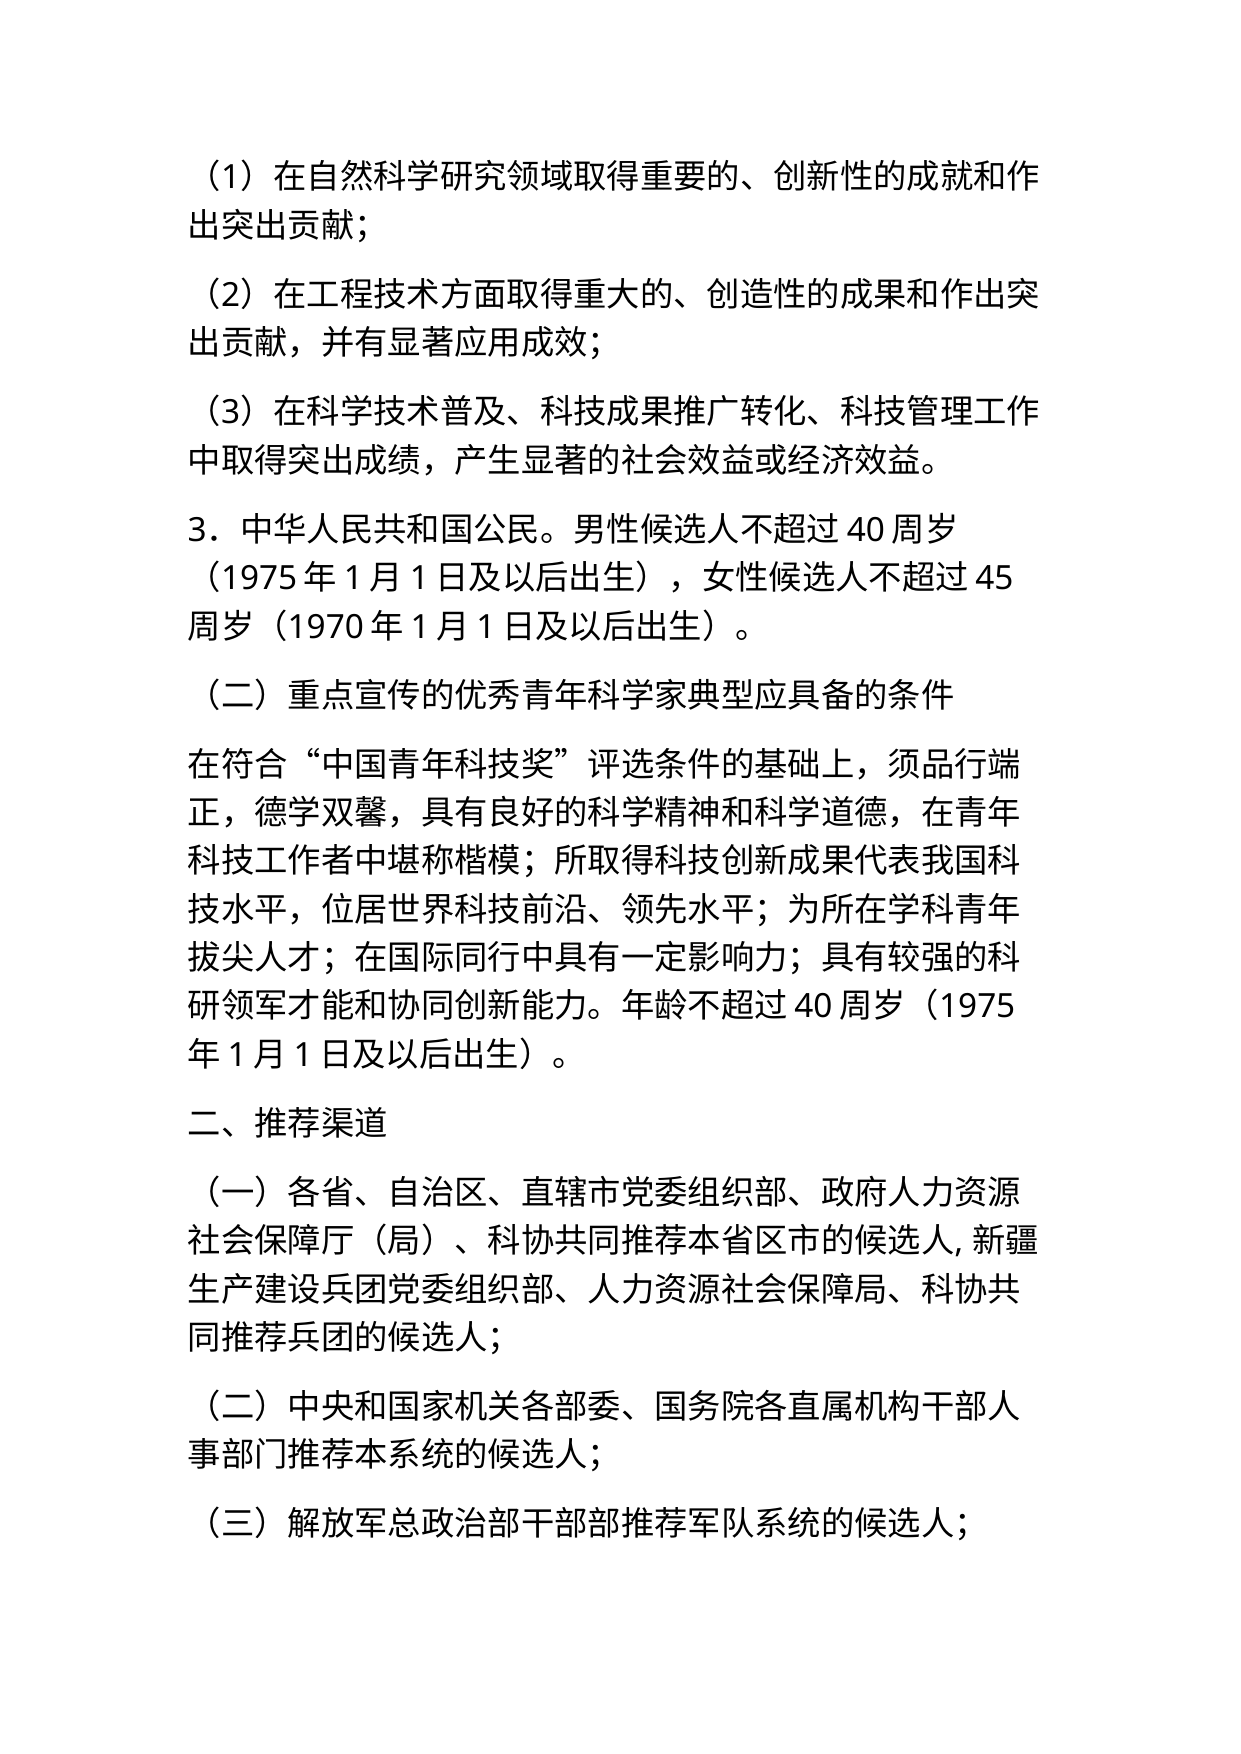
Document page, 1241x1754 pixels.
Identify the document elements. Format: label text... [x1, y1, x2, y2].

text （2）在工程技术方面取得重大的、创造性的成果和作出突出贡献，并有显著应用成效； [187, 267, 1053, 364]
text （3）在科学技术普及、科技成果推广转化、科技管理工作中取得突出成绩，产生显著的社会效益或经济效益。 [187, 385, 1053, 482]
text 在符合“中国青年科技奖”评选条件的基础上，须品行端正，德学双馨，具有良好的科学精神和科学道德，在青年科技工作者中堪称楷模；所取得科技创新成果代表我国科技水平，位居世界科技前沿、领先水平；为所在学科青年拔尖人才；在国际同行中具有一定影响力；具有较强的科研领军才能和协同创新能力。年龄不超过40周岁（1975年1月1日及以后出生）。 [187, 738, 1053, 1076]
text 二、推荐渠道 [187, 1097, 1053, 1145]
text （二）中央和国家机关各部委、国务院各直属机构干部人事部门推荐本系统的候选人； [187, 1379, 1053, 1476]
text （二）重点宣传的优秀青年科学家典型应具备的条件 [187, 669, 1053, 717]
text （三）解放军总政治部干部部推荐军队系统的候选人； [187, 1497, 1053, 1545]
text 3．中华人民共和国公民。男性候选人不超过40周岁（1975年1月1日及以后出生），女性候选人不超过45周岁（1970年1月1日及以后出生）。 [187, 502, 1053, 648]
text （一）各省、自治区、直辖市党委组织部、政府人力资源社会保障厅（局）、科协共同推荐本省区市的候选人, 新疆生产建设兵团党委组织部、人力资源社会保障局、科协共同推荐兵团的候选人； [187, 1166, 1053, 1359]
text （1）在自然科学研究领域取得重要的、创新性的成就和作出突出贡献； [187, 150, 1053, 247]
